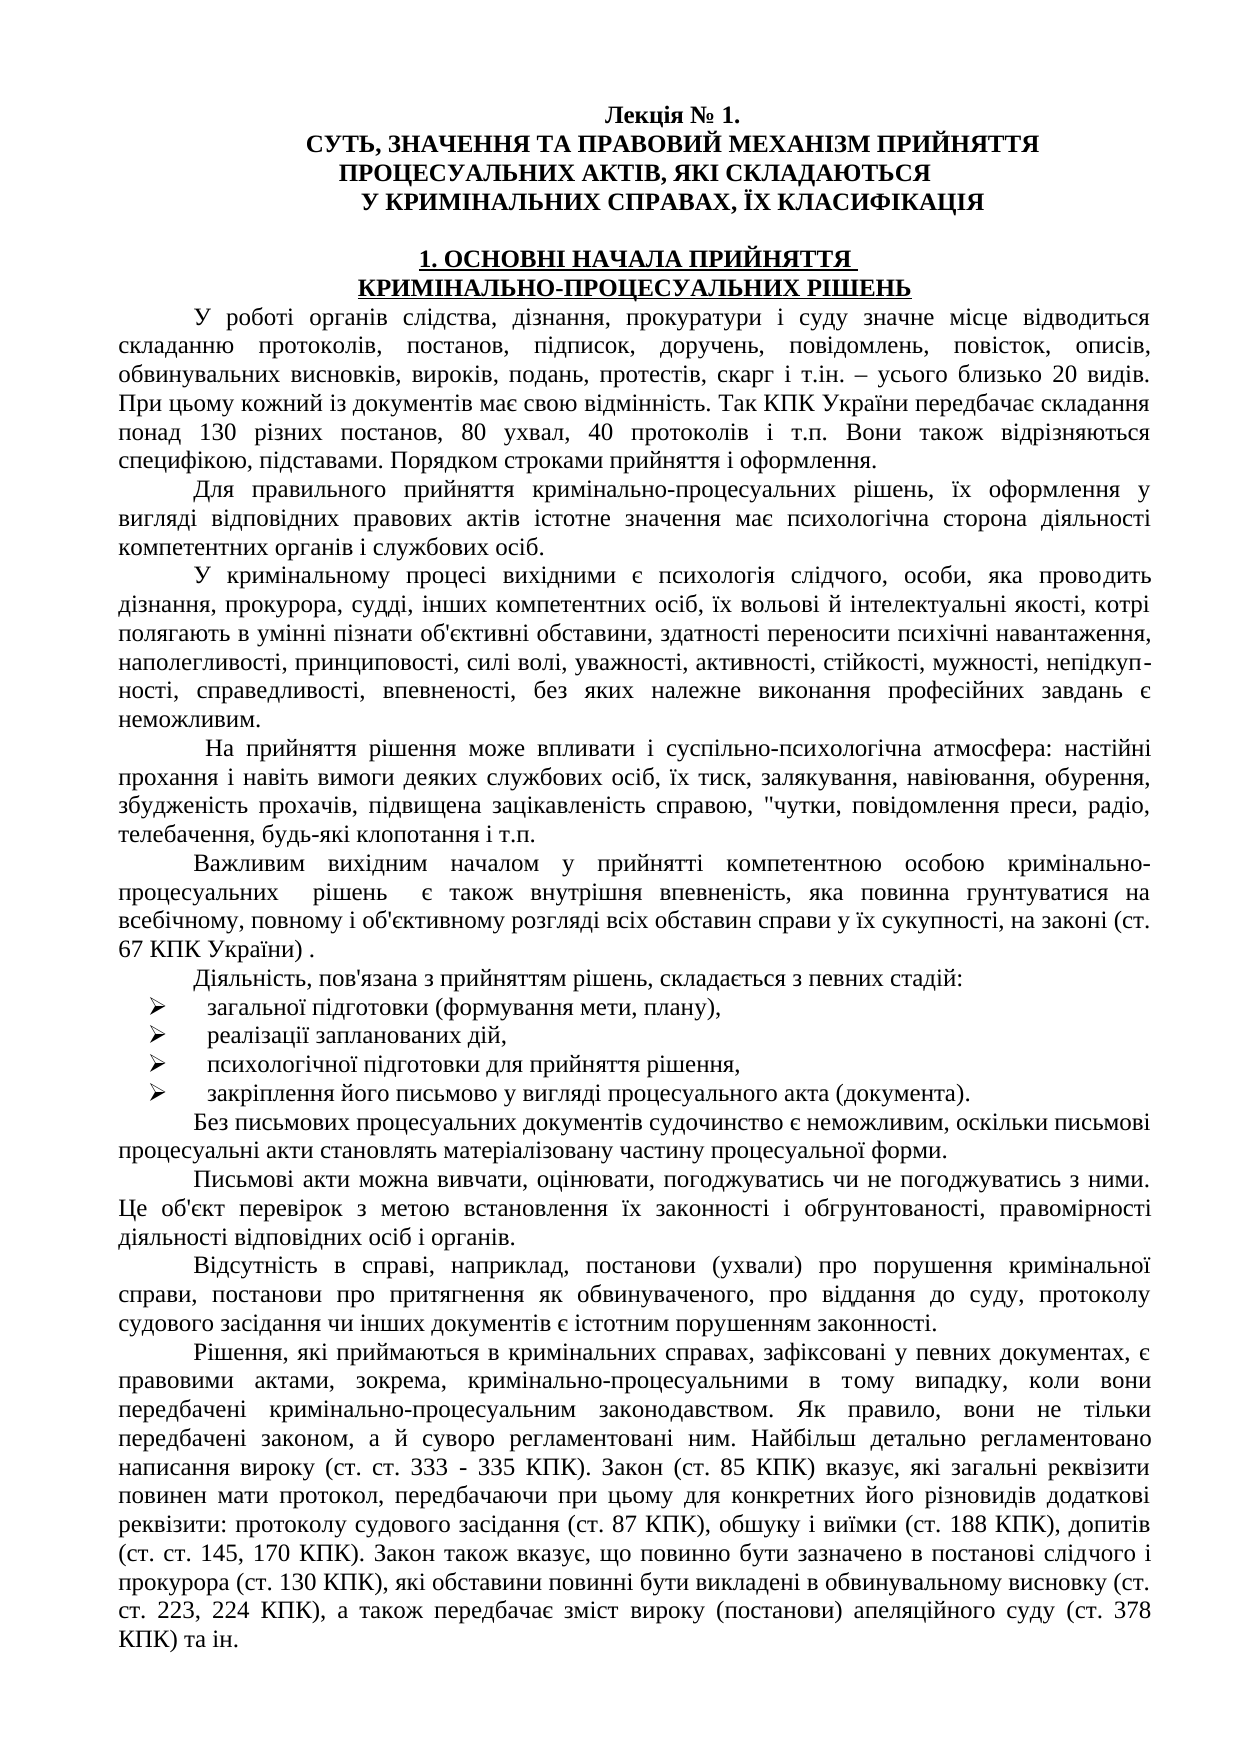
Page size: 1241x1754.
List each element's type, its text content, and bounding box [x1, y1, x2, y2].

list психологічної підготовки для прийняття рішення, [148, 1049, 1152, 1078]
text Письмові акти можна вивчати, оцінювати, погоджуватись чи не погоджуватись з ними. Це об'єкт перевірок з метою встановлення їх законності і обгрунтованості, правомірності діяльності відповідних осіб і органів. [118, 1164, 1152, 1250]
text Відсутність в справі, наприклад, постанови (ухвали) про порушення кримінальної справи, постанови про притягнення як обвинуваченого, про віддання до суду, протоколу судового засідання чи інших документів є істотним порушенням законності. [118, 1250, 1152, 1337]
text Для правильного прийняття кримінально-процесуальних рішень, їх оформлення у вигляді відповідних правових актів істотне значення має психологічна сторона діяльності компетентних органів і службових осіб. [118, 474, 1152, 560]
list реалізації запланованих дій, [148, 1020, 1152, 1049]
text У роботі органів слідства, дізнання, прокуратури і суду значне місце відводиться складанню протоколів, постанов, підписок, доручень, повідомлень, повісток, описів, обвинувальних висновків, вироків, подань, протестів, скарг і т.ін. – усього близько 20 видів. При цьому кожний із документів має свою відмінність. Так КПК України передбачає складання понад 130 різних постанов, 80 ухвал, 40 протоколів і т.п. Вони також відрізняються специфікою, підставами. Порядком строками прийняття і оформлення. [118, 302, 1152, 474]
text На прийняття рішення може впливати і суспільно-психологічна атмосфера: настійні прохання і навіть вимоги деяких службових осіб, їх тиск, залякування, навіювання, обурення, збудженість прохачів, підвищена зацікавленість справою, "чутки, повідомлення преси, радіо, телебачення, будь-які клопотання і т.п. [118, 733, 1152, 848]
list закріплення його письмово у вигляді процесуального акта (документа). [148, 1078, 1152, 1107]
text СУТЬ, ЗНАЧЕННЯ ТА ПРАВОВИЙ МЕХАНІЗМ ПРИЙНЯТТЯ ПРОЦЕСУАЛЬНИХ АКТІВ, ЯКІ СКЛАДАЮТЬСЯ [118, 129, 1152, 187]
text КРИМІНАЛЬНО-ПРОЦЕСУАЛЬНИХ РІШЕНЬ [118, 273, 1152, 302]
text 1. ОСНОВНІ НАЧАЛА ПРИЙНЯТТЯ [118, 244, 1152, 273]
text Діяльність, пов'язана з прийняттям рішень, складається з певних стадій: [118, 963, 1152, 992]
text Лекція № 1. [118, 100, 1152, 129]
list загальної підготовки (формування мети, плану), [148, 992, 1152, 1020]
text Без письмових процесуальних документів судочинство є неможливим, оскільки письмові процесуальні акти становлять матеріалізовану частину процесуальної форми. [118, 1107, 1152, 1164]
text У кримінальному процесі вихідними є психологія слідчого, особи, яка проводить дізнання, прокурора, судді, інших компетентних осіб, їх вольові й інтелектуальні якості, котрі полягають в умінні пізнати об'єктивні обставини, здатності переносити психічні навантаження, наполегливості, принциповості, силі волі, уважності, активності, стійкості, мужності, непідкупності, справедливості, впевненості, без яких належне виконання професійних завдань є неможливим. [118, 560, 1152, 733]
text У КРИМІНАЛЬНИХ СПРАВАХ, ЇХ КЛАСИФІКАЦІЯ [118, 187, 1152, 215]
text Важливим вихідним началом у прийнятті компетентною особою кримінально-процесуальних рішень є також внутрішня впевненість, яка повинна грунтуватися на всебічному, повному і об'єктивному розгляді всіх обставин справи у їх сукупності, на законі (ст. 67 КПК України) . [118, 848, 1152, 963]
text Рішення, які приймаються в кримінальних справах, зафіксовані у певних документах, є правовими актами, зокрема, кримінально-процесуальними в тому випадку, коли вони передбачені кримінально-процесуальним законодавством. Як правило, вони не тільки передбачені законом, а й суворо регламентовані ним. Найбільш детально регламентовано написання вироку (ст. ст. 333 - 335 КПК). Закон (ст. 85 КПК) вказує, які загальні реквізити повинен мати протокол, передбачаючи при цьому для конкретних його різновидів додаткові реквізити: протоколу судового засідання (ст. 87 КПК), обшуку і виїмки (ст. 188 КПК), допитів (ст. ст. 145, 170 КПК). Закон також вказує, що повинно бути зазначено в постанові слідчого і прокурора (ст. 130 КПК), які обставини повинні бути викладені в обвинувальному висновку (ст. ст. 223, 224 КПК), а також передбачає зміст вироку (постанови) апеляційного суду (ст. 378 КПК) та ін. [118, 1337, 1152, 1653]
